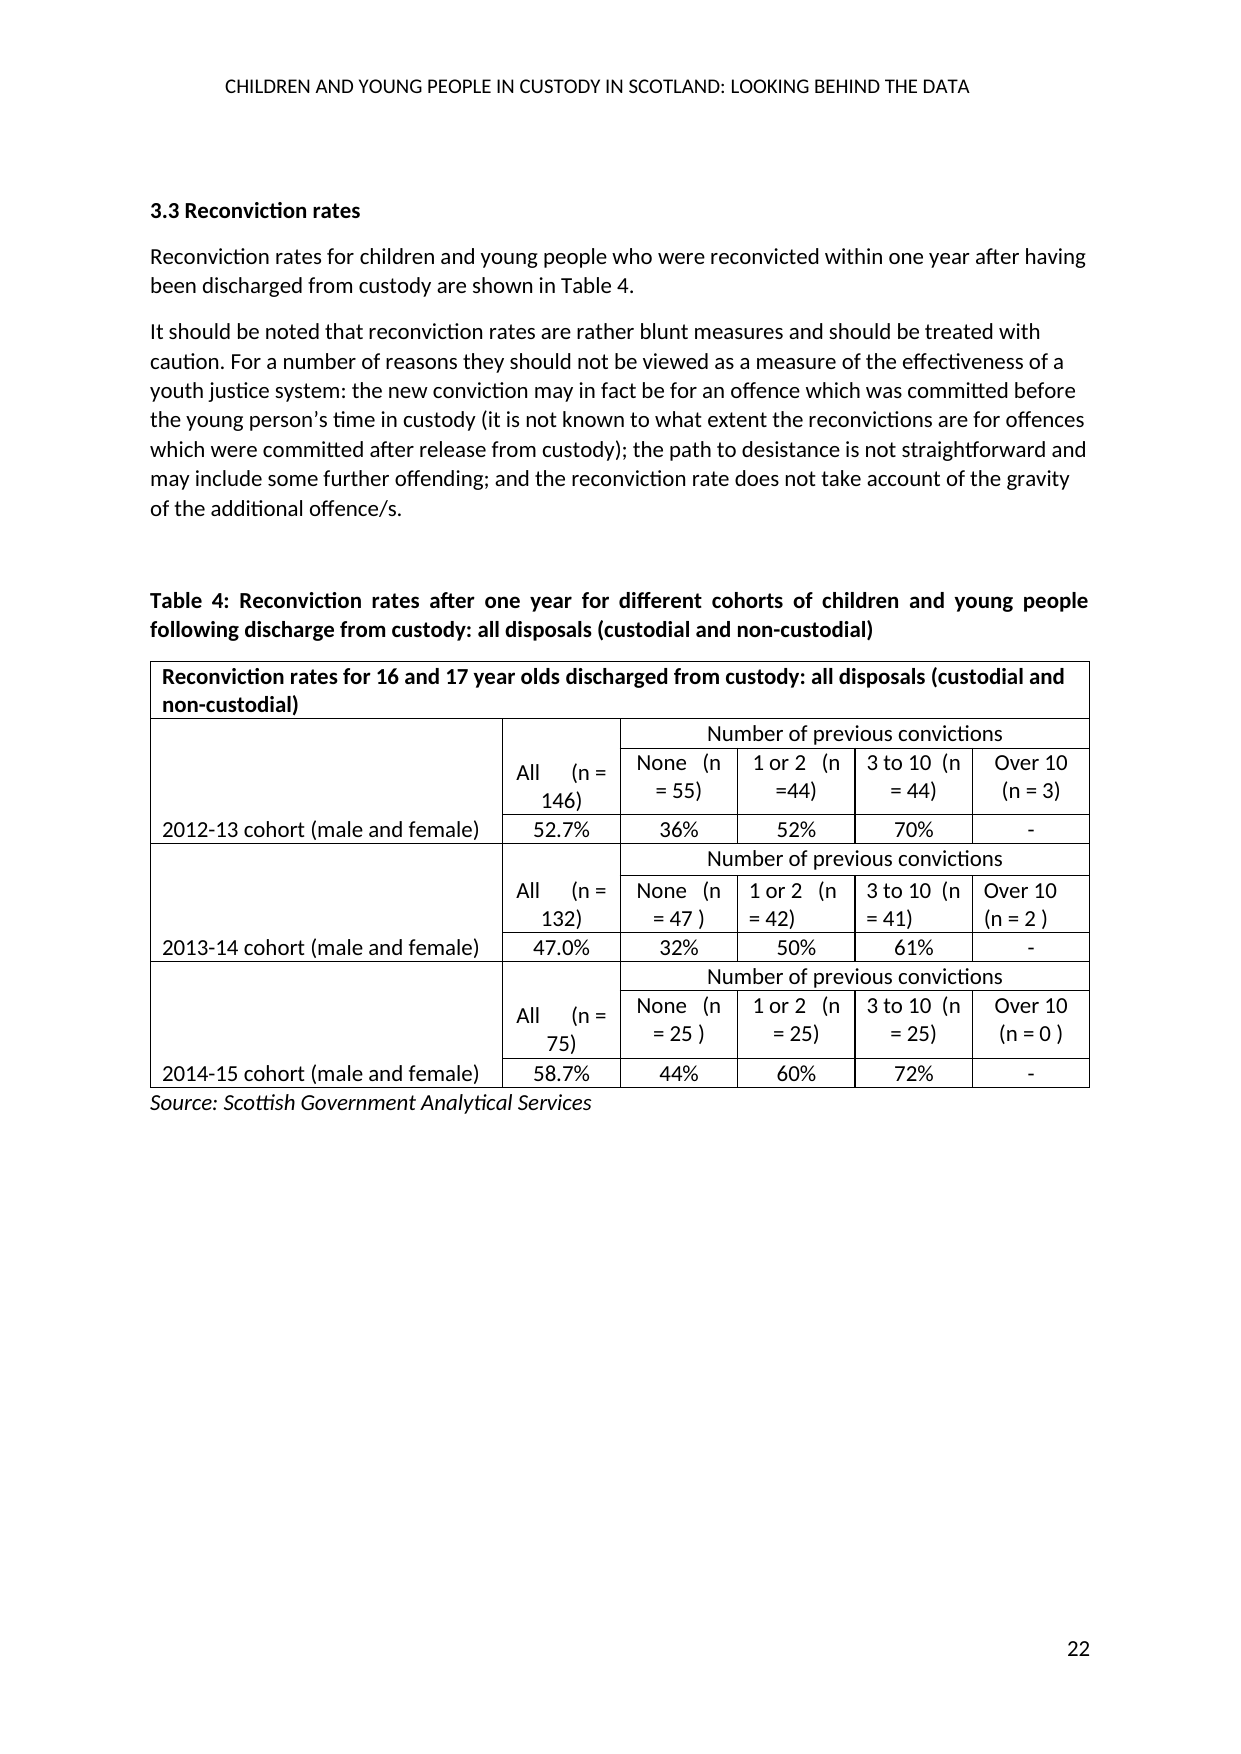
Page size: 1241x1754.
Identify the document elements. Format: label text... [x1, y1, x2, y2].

table_cell 1 or 2 (n =44) [738, 749, 854, 814]
table_cell 52% [738, 815, 854, 843]
table_cell Over 10 (n = 3) [973, 749, 1089, 814]
table_cell None (n = 25 ) [621, 991, 737, 1058]
text 3.3 Reconviction rates [150, 196, 1090, 224]
table_cell [151, 844, 502, 932]
table_cell Number of previous convictions [621, 844, 1089, 875]
table_cell Over 10 (n = 0 ) [973, 991, 1089, 1058]
table_cell None (n = 55) [621, 749, 737, 814]
text It should be noted that reconviction rates are rather blunt measures and should be treated with caution. For a number of reasons they should not be viewed as a measure of the effectiveness of a youth justice system: the new conviction may in fact be for an offence which was committed before the young person’s time in custody (it is not known to what extent the reconvictions are for offences which were committed after release from custody); the path to desistance is not straightforward and may include some further offending; and the reconviction rate does not take account of the gravity of the additional offence/s. [150, 317, 1090, 522]
table_cell 3 to 10 (n = 41) [856, 876, 972, 932]
table_cell 44% [621, 1059, 737, 1087]
text Table 4: Reconviction rates after one year for different cohorts of children and young people following discharge from custody: all disposals (custodial and non-custodial) [150, 586, 1090, 643]
text Reconviction rates for children and young people who were reconvicted within one year after having been discharged from custody are shown in Table 4. [150, 242, 1090, 299]
table_cell Number of previous convictions [621, 719, 1089, 747]
table_cell Number of previous convictions [621, 962, 1089, 990]
table_cell 3 to 10 (n = 25) [856, 991, 972, 1058]
table_cell 52.7% [503, 815, 620, 843]
table_cell 32% [621, 933, 737, 961]
table_cell 3 to 10 (n = 44) [856, 749, 972, 814]
table_cell 2013-14 cohort (male and female) [151, 932, 502, 961]
table_cell 61% [856, 933, 972, 961]
table_cell 72% [856, 1059, 972, 1087]
text Source: Scottish Government Analytical Services [150, 1088, 1090, 1116]
table_header Reconviction rates for 16 and 17 year olds discharged from custody: all disposals (custodial and non-custodial) [151, 662, 1089, 718]
table_cell - [973, 815, 1089, 843]
table_cell All (n = 75) [503, 962, 620, 1058]
table_cell 2014-15 cohort (male and female) [151, 1058, 502, 1087]
table_cell 50% [738, 933, 854, 961]
table_cell All (n = 132) [503, 844, 620, 932]
table_cell 47.0% [503, 933, 620, 961]
table_cell 70% [856, 815, 972, 843]
table_cell None (n = 47 ) [621, 876, 737, 932]
table_cell 1 or 2 (n = 42) [738, 876, 854, 932]
table_cell 60% [738, 1059, 854, 1087]
table_cell 58.7% [503, 1059, 620, 1087]
table_cell Over 10 (n = 2 ) [973, 876, 1089, 932]
table_cell - [973, 1059, 1089, 1087]
table_cell - [973, 933, 1089, 961]
table_cell 36% [621, 815, 737, 843]
table_cell 1 or 2 (n = 25) [738, 991, 854, 1058]
table_cell [151, 719, 502, 814]
table_cell [151, 962, 502, 1058]
table_cell All (n = 146) [503, 719, 620, 814]
table_cell 2012-13 cohort (male and female) [151, 814, 502, 843]
